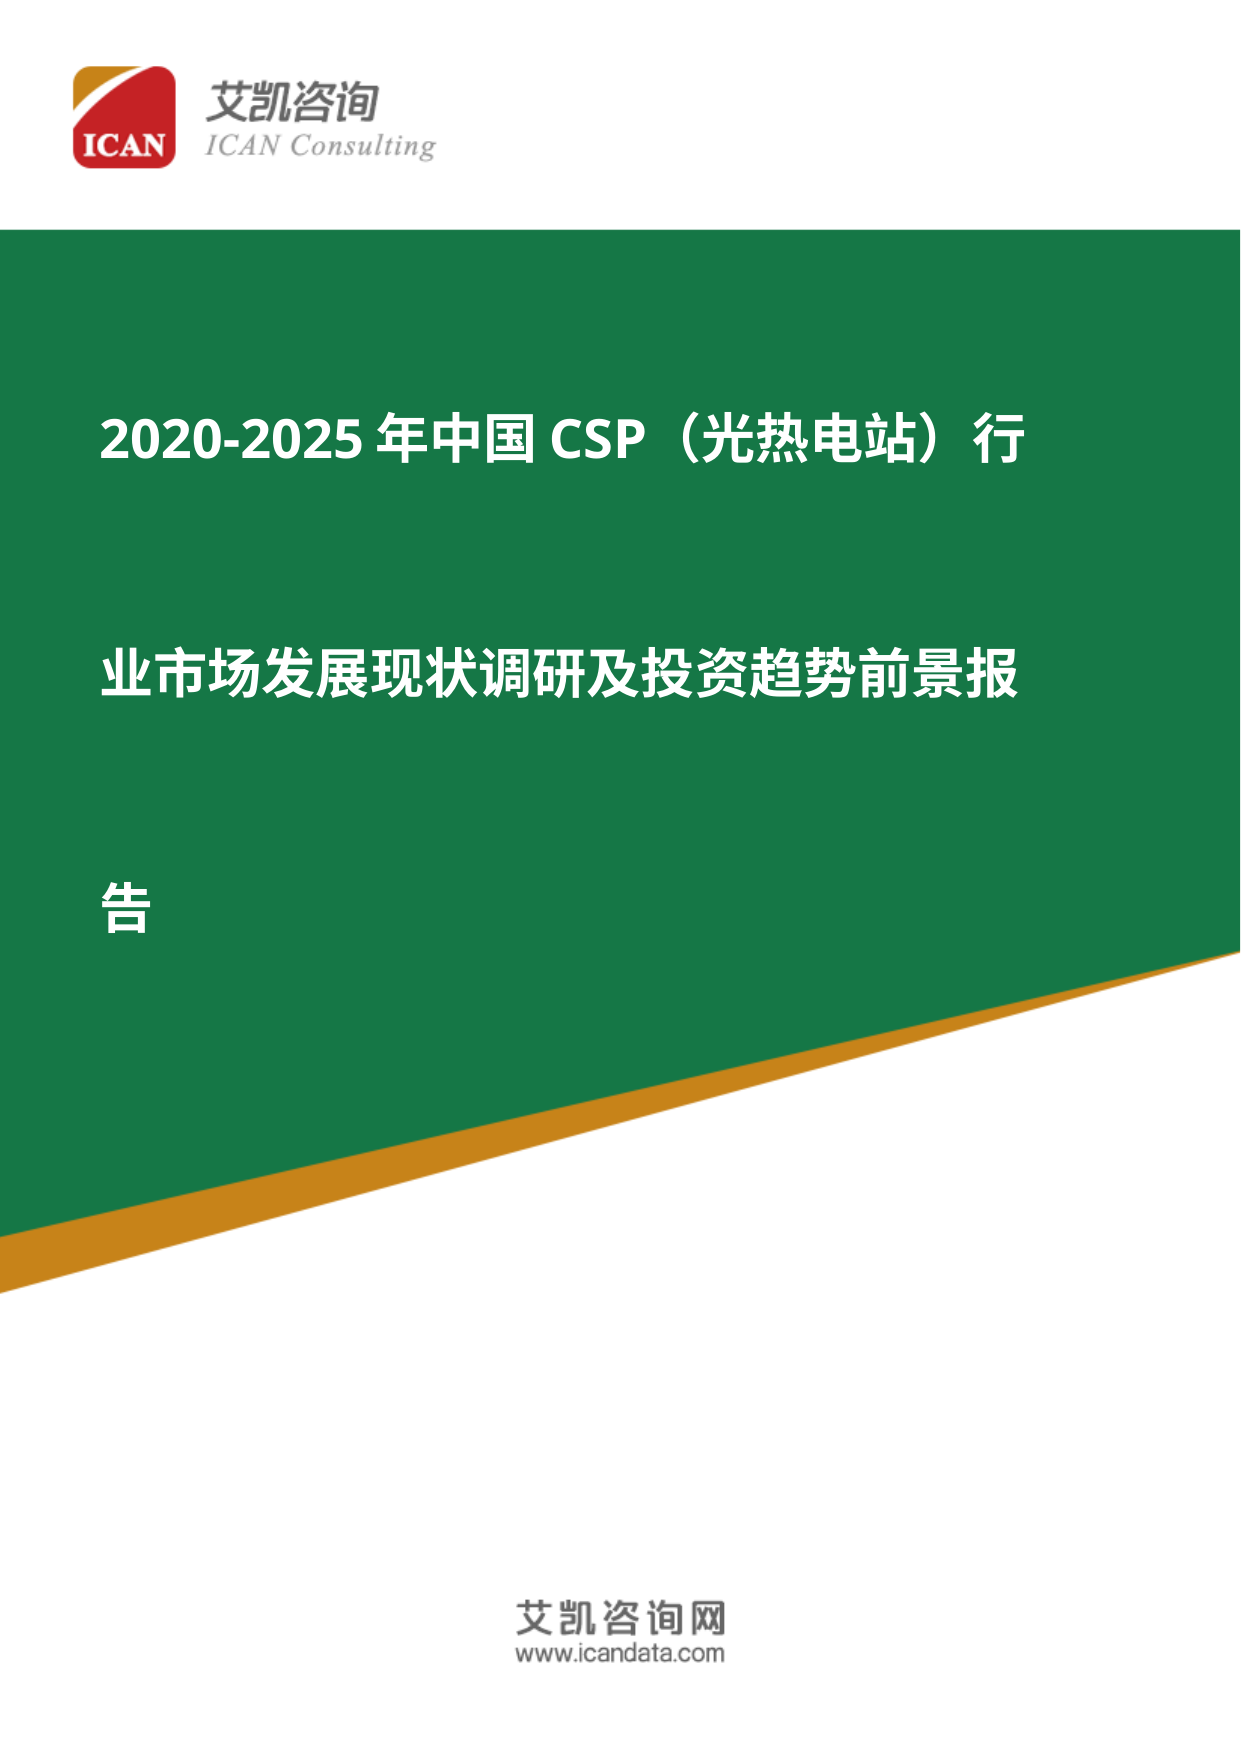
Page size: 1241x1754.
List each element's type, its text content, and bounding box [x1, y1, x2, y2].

subtitle 2020-2025年中国CSP（光热电站）行业市场发展现状调研及投资趋势前景报告 [99, 386, 1053, 953]
picture [0, 5, 1241, 1754]
